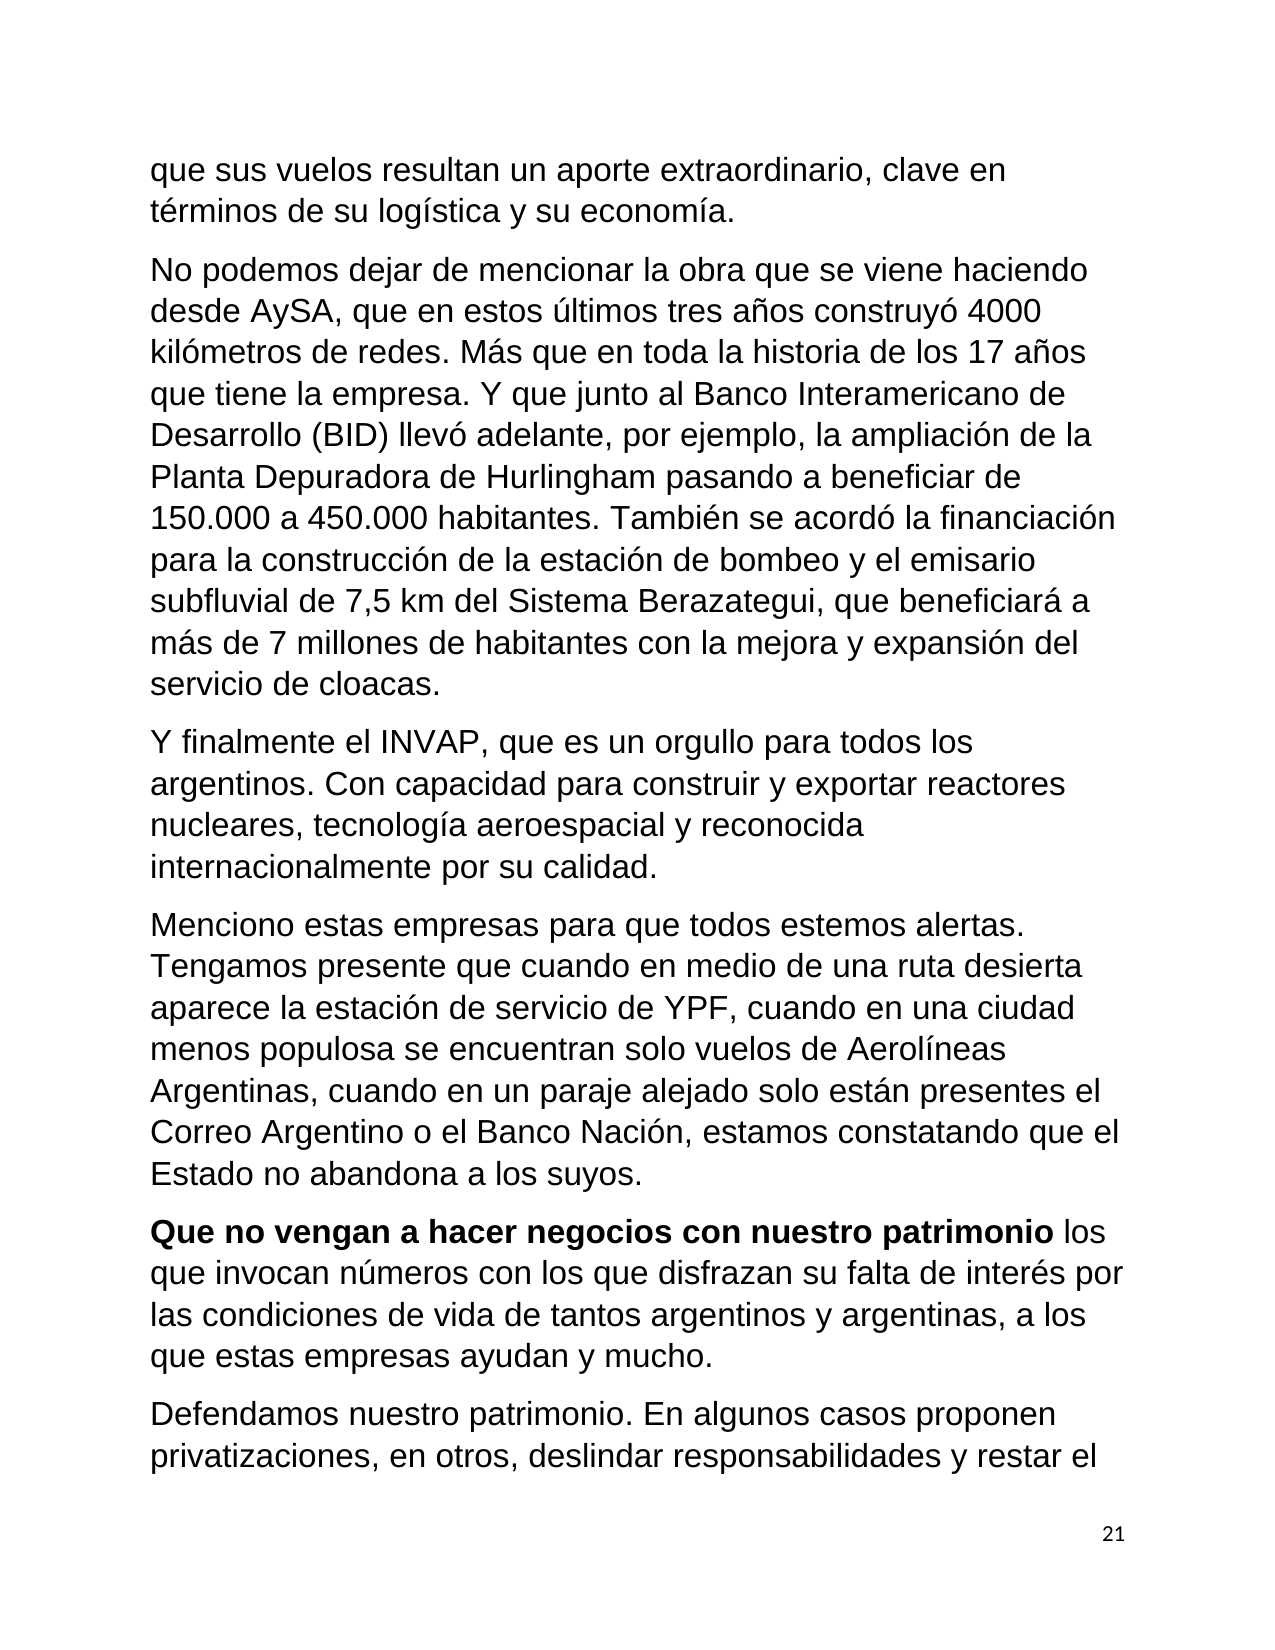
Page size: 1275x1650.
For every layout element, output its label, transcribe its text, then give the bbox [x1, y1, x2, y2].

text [150, 150, 1125, 230]
text Que no vengan a hacer negocios con nuestro patrimonio los que invocan números con los que disfrazan su falta de interés por las condiciones de vida de tantos argentinos y argentinas, a los que estas empresas ayudan y mucho. [150, 1212, 1125, 1374]
text No podemos dejar de mencionar la obra que se viene haciendo desde AySA, que en estos últimos tres años construyó 4000 kilómetros de redes. Más que en toda la historia de los 17 años que tiene la empresa. Y que junto al Banco Interamericano de Desarrollo (BID) llevó adelante, por ejemplo, la ampliación de la Planta Depuradora de Hurlingham pasando a beneficiar de 150.000 a 450.000 habitantes. También se acordó la financiación para la construcción de la estación de bombeo y el emisario subfluvial de 7,5 km del Sistema Berazategui, que beneficiará a más de 7 millones de habitantes con la mejora y expansión del servicio de cloacas. [150, 249, 1125, 703]
text Menciono estas empresas para que todos estemos alertas. Tengamos presente que cuando en medio de una ruta desierta aparece la estación de servicio de YPF, cuando en una ciudad menos populosa se encuentran solo vuelos de Aerolíneas Argentinas, cuando en un paraje alejado solo están presentes el Correo Argentino o el Banco Nación, estamos constatando que el Estado no abandona a los suyos. [150, 905, 1125, 1192]
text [150, 1394, 1125, 1474]
text Y finalmente el INVAP, que es un orgullo para todos los argentinos. Con capacidad para construir y exportar reactores nucleares, tecnología aeroespacial y reconocida internacionalmente por su calidad. [150, 722, 1125, 885]
